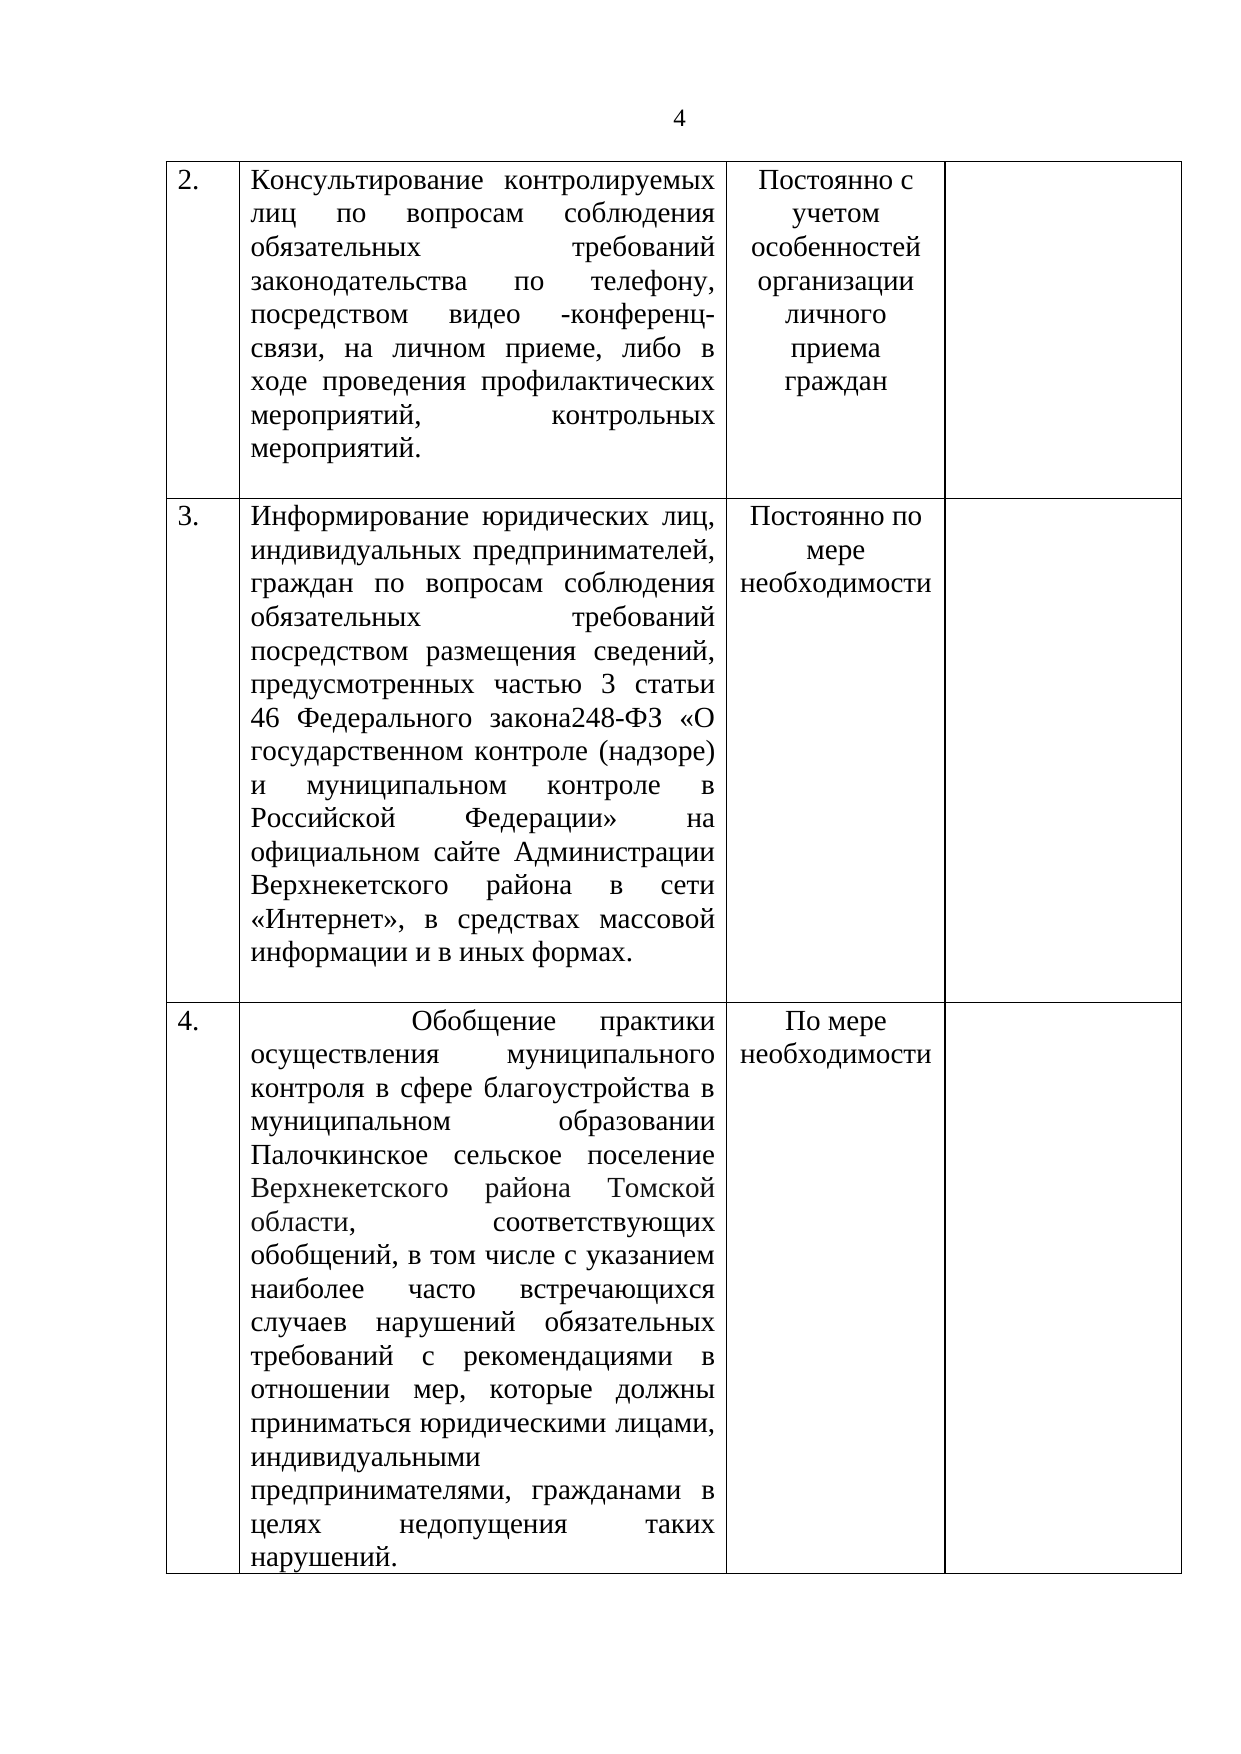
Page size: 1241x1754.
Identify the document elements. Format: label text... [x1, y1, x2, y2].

table_cell Постоянно по мере необходимости [727, 499, 944, 1002]
table_cell 3. [167, 499, 239, 1002]
table_cell Постоянно с учетом особенностей организации личного приема граждан [727, 162, 944, 497]
table_cell [946, 162, 1181, 497]
table_cell [946, 499, 1181, 1002]
table_cell 4. [167, 1003, 239, 1573]
table_cell [946, 1003, 1181, 1573]
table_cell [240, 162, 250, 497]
table_cell По мере необходимости [727, 1003, 944, 1573]
table_cell Обобщение практики осуществления муниципального контроля в сфере благоустройства в муниципальном образовании Палочкинское сельское поселение Верхнекетского района Томской области, соответствующих обобщений, в том числе с указанием наиболее часто встречающихся случаев нарушений обязательных требований с рекомендациями в отношении мер, которые должны приниматься юридическими лицами, индивидуальными предпринимателями, гражданами в целях недопущения таких нарушений. [240, 1003, 726, 1573]
table_cell 2. [167, 162, 239, 497]
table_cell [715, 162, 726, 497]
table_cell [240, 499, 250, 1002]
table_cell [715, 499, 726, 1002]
